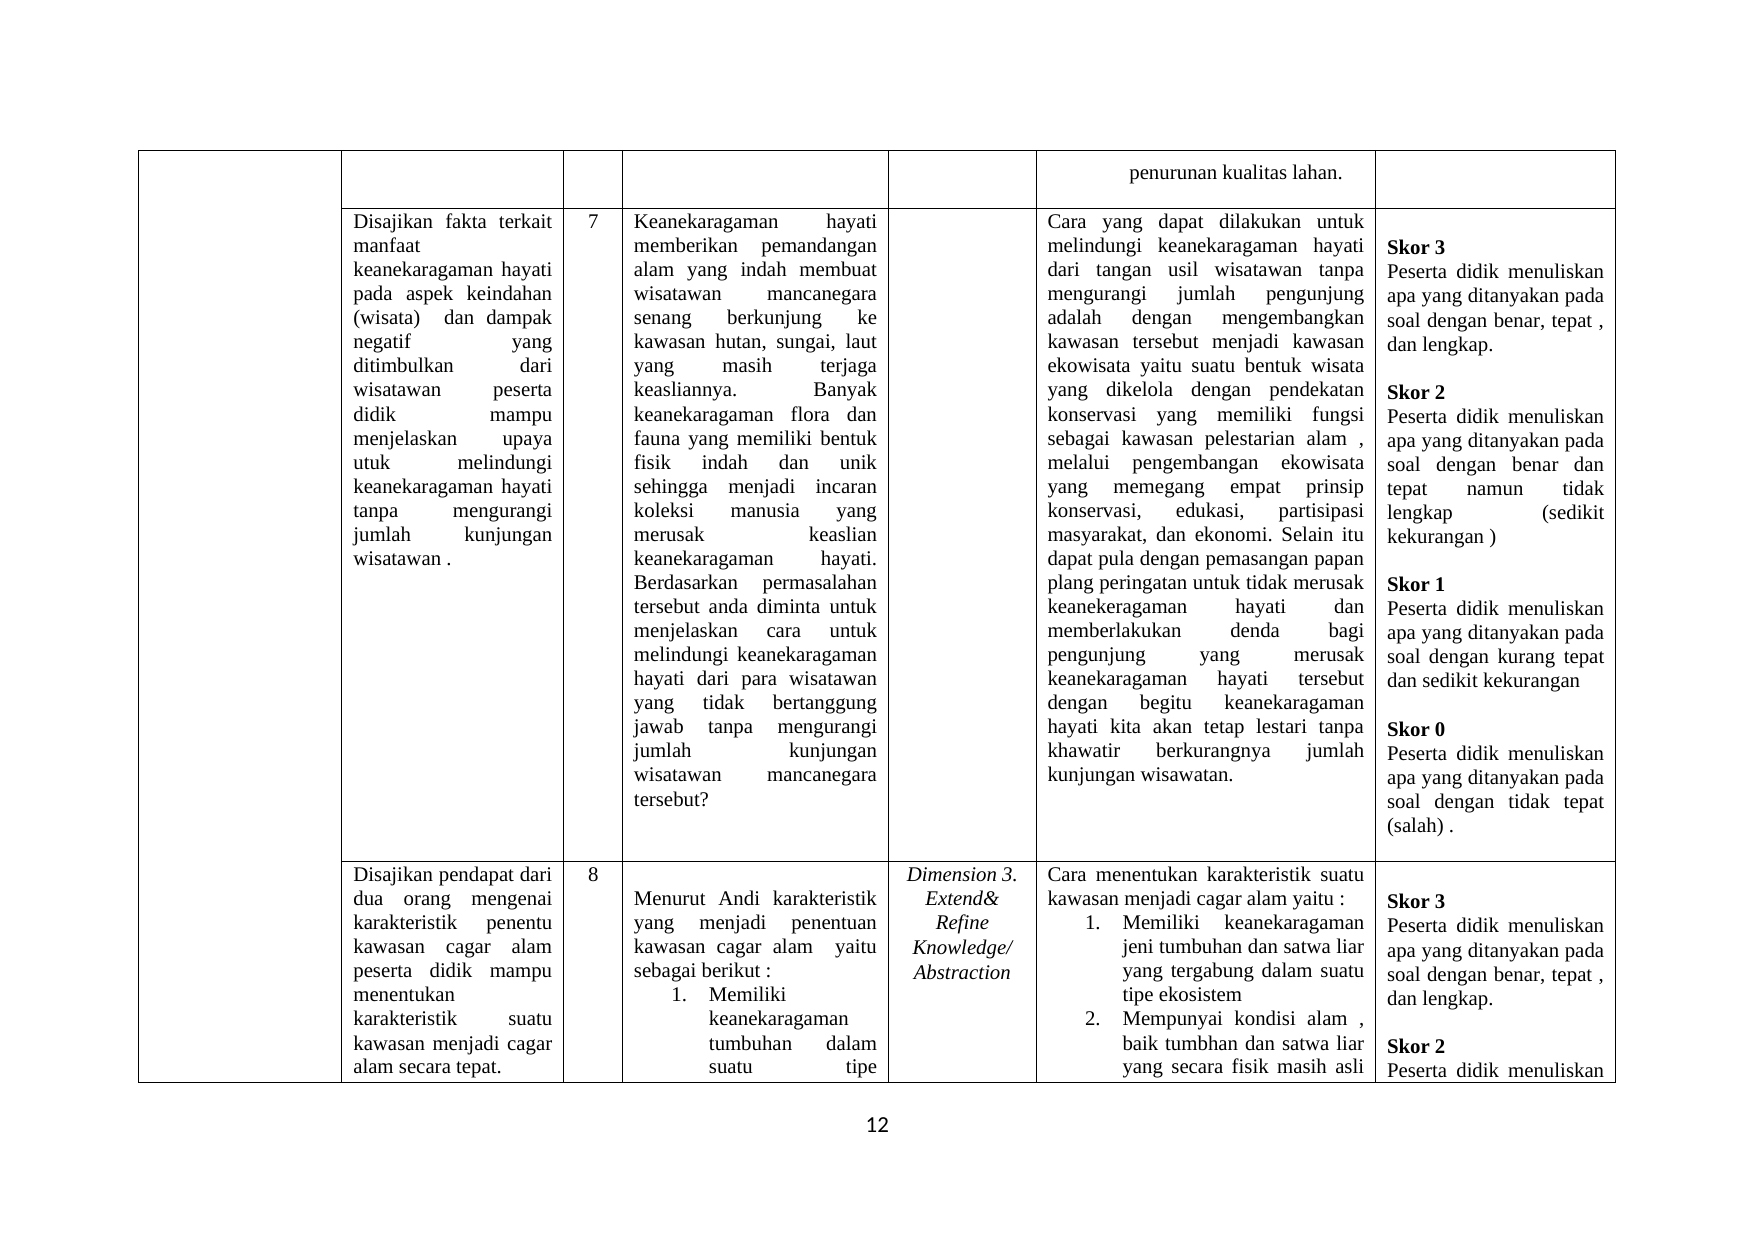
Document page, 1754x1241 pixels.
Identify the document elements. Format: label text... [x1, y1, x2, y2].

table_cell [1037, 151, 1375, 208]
table_cell 7 [564, 209, 622, 861]
table_cell 6 [564, 151, 622, 208]
table_cell Cara yang dapat dilakukan untuk melindungi keanekaragaman hayati dari tangan usil wisatawan tanpa mengurangi jumlah pengunjung adalah dengan mengembangkan kawasan tersebut menjadi kawasan ekowisata yaitu suatu bentuk wisata yang dikelola dengan pendekatan konservasi yang memiliki fungsi sebagai kawasan pelestarian alam , melalui pengembangan ekowisata yang memegang empat prinsip konservasi, edukasi, partisipasi masyarakat, dan ekonomi. Selain itu dapat pula dengan pemasangan papan plang peringatan untuk tidak merusak keanekeragaman hayati dan memberlakukan denda bagi pengunjung yang merusak keanekaragaman hayati tersebut dengan begitu keanekaragaman hayati kita akan tetap lestari tanpa khawatir berkurangnya jumlah kunjungan wisawatan. [1037, 209, 1375, 861]
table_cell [1376, 862, 1615, 1082]
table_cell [1376, 151, 1615, 208]
table_cell 8 [564, 862, 622, 1082]
table_cell Disajikan fakta terkait manfaat keanekaragaman hayati pada aspek keindahan (wisata) dan dampak negatif yang ditimbulkan dari wisatawan peserta didik mampu menjelaskan upaya utuk melindungi keanekaragaman hayati tanpa mengurangi jumlah kunjungan wisatawan . [342, 209, 563, 861]
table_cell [1037, 862, 1375, 1082]
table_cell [889, 862, 1036, 1082]
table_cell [623, 862, 888, 1082]
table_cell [342, 151, 563, 208]
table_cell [623, 151, 888, 208]
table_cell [889, 151, 1036, 208]
table_cell [889, 209, 1036, 861]
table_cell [342, 862, 563, 1082]
table_cell Keanekaragaman hayati memberikan pemandangan alam yang indah membuat wisatawan mancanegara senang berkunjung ke kawasan hutan, sungai, laut yang masih terjaga keasliannya. Banyak keanekaragaman flora dan fauna yang memiliki bentuk fisik indah dan unik sehingga menjadi incaran koleksi manusia yang merusak keaslian keanekaragaman hayati. Berdasarkan permasalahan tersebut anda diminta untuk menjelaskan cara untuk melindungi keanekaragaman hayati dari para wisatawan yang tidak bertanggung jawab tanpa mengurangi jumlah kunjungan wisatawan mancanegara tersebut? [623, 209, 888, 861]
